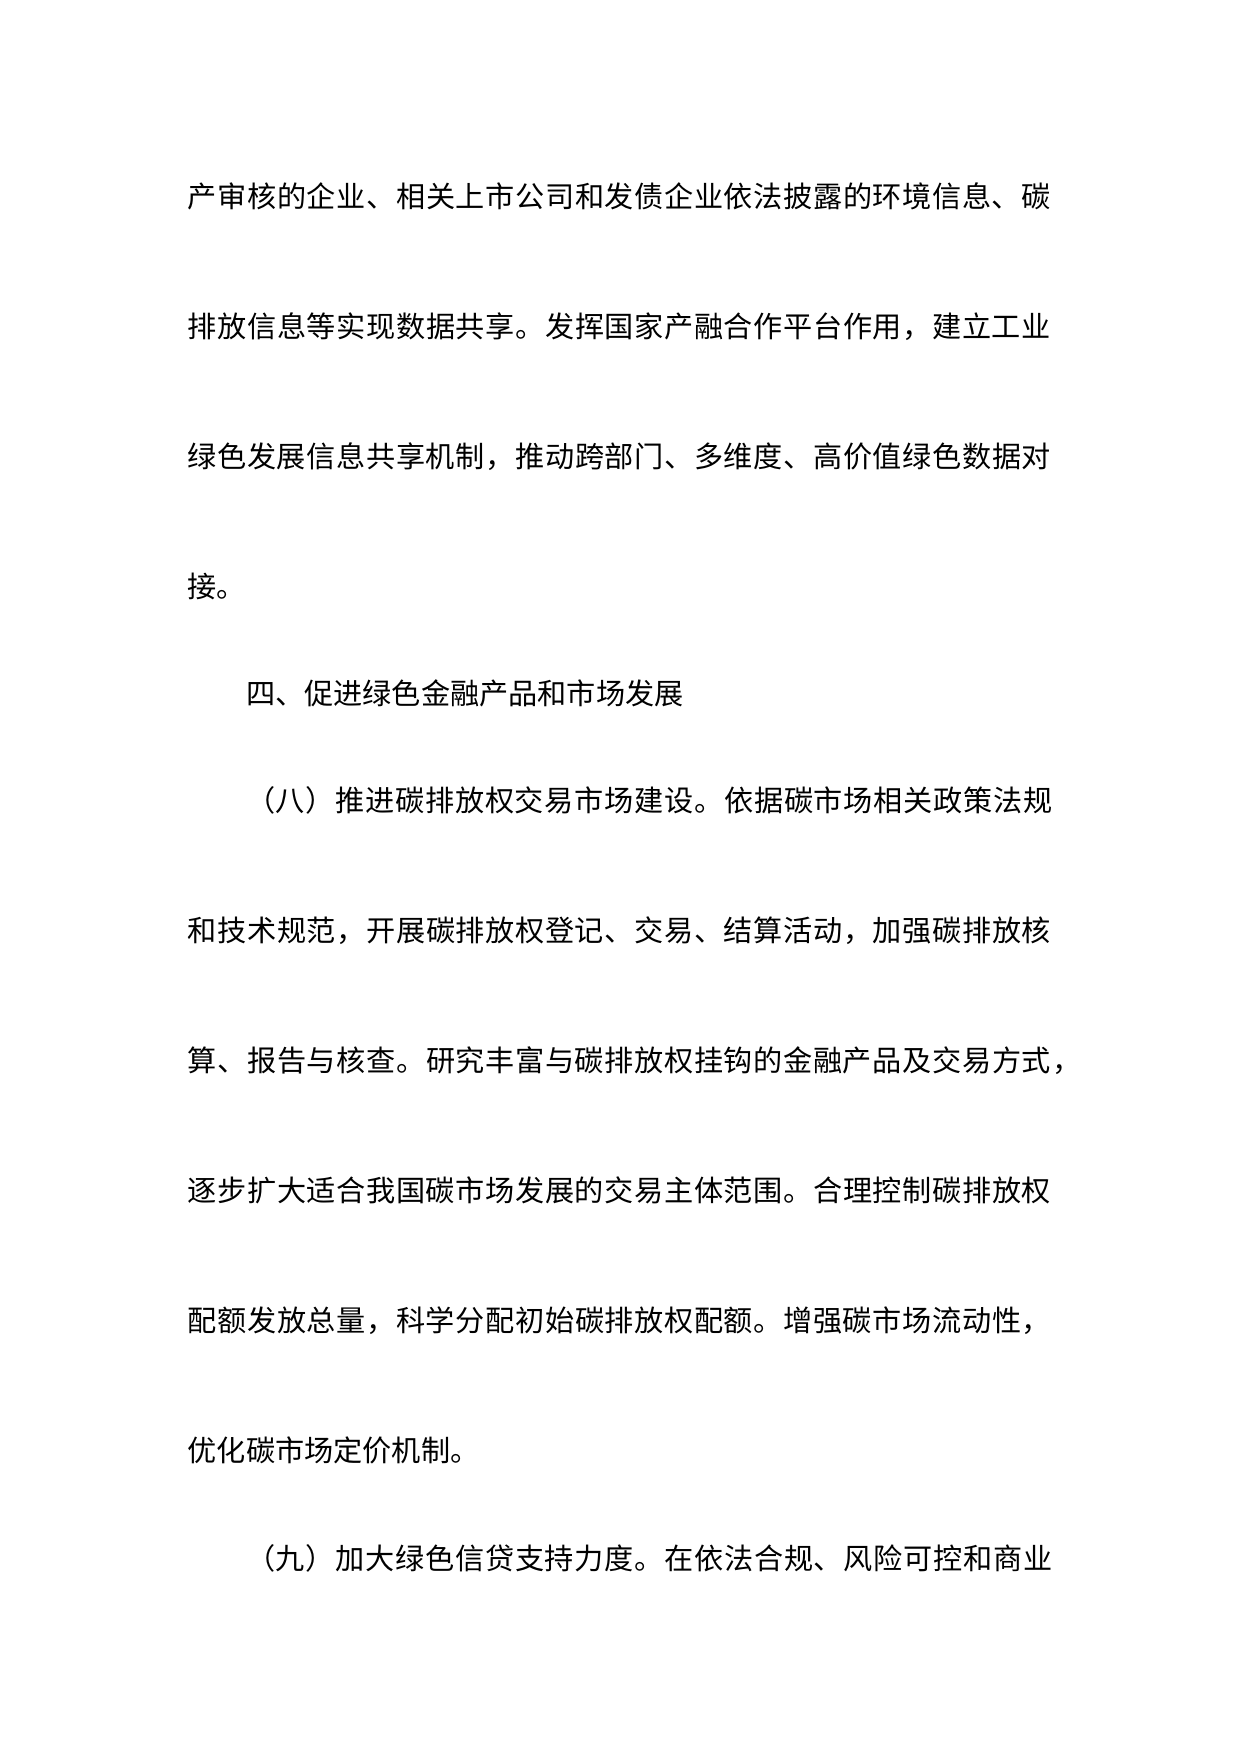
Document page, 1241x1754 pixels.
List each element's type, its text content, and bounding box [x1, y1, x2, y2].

text （八）推进碳排放权交易市场建设。依据碳市场相关政策法规和技术规范，开展碳排放权登记、交易、结算活动，加强碳排放核算、报告与核查。研究丰富与碳排放权挂钩的金融产品及交易方式，逐步扩大适合我国碳市场发展的交易主体范围。合理控制碳排放权配额发放总量，科学分配初始碳排放权配额。增强碳市场流动性，优化碳市场定价机制。 [187, 767, 1053, 1482]
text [187, 1524, 1053, 1589]
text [187, 162, 1053, 617]
text 四、促进绿色金融产品和市场发展 [187, 659, 1053, 724]
